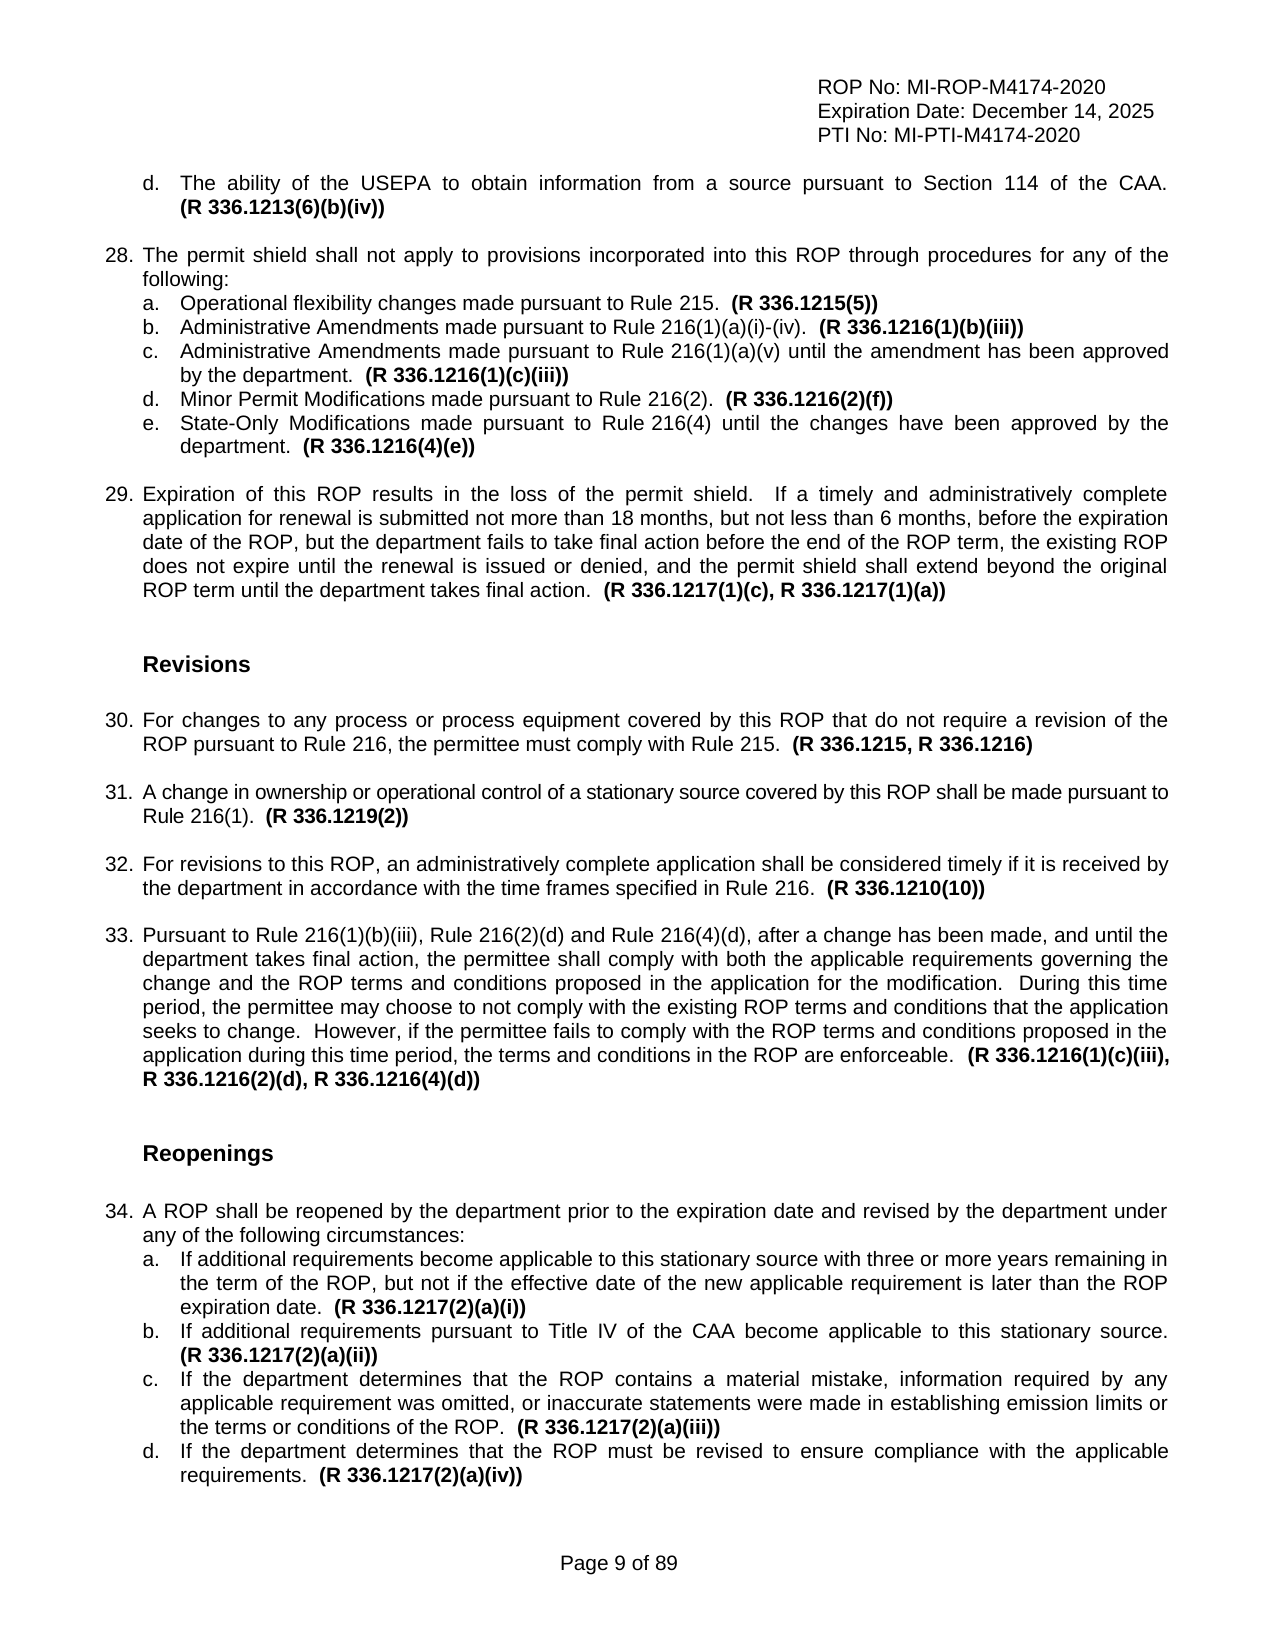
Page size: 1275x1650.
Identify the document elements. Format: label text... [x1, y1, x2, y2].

list If additional requirements pursuant to Title IV of the CAA become applicable to this stationary source. (R 336.1217(2)(a)(ii)) [142, 1319, 1170, 1367]
list Minor Permit Modifications made pursuant to Rule 216(2). (R 336.1216(2)(f)) [142, 386, 1170, 410]
list For revisions to this ROP, an administratively complete application shall be considered timely if it is received by the department in accordance with the time frames specified in Rule 216. (R 336.1210(10)) [105, 851, 1170, 899]
list Administrative Amendments made pursuant to Rule 216(1)(a)(i)-(iv). (R 336.1216(1)(b)(iii)) [142, 314, 1170, 338]
list Operational flexibility changes made pursuant to Rule 215. (R 336.1215(5)) [142, 291, 1170, 314]
list For changes to any process or process equipment covered by this ROP that do not require a revision of the ROP pursuant to Rule 216, the permittee must comply with Rule 215. (R 336.1215, R 336.1216) [105, 708, 1170, 756]
list Administrative Amendments made pursuant to Rule 216(1)(a)(v) until the amendment has been approved by the department. (R 336.1216(1)(c)(iii)) [142, 338, 1170, 386]
subtitle Revisions [105, 651, 1170, 677]
list A ROP shall be reopened by the department prior to the expiration date and revised by the department under any of the following circumstances: [105, 1199, 1170, 1247]
list If additional requirements become applicable to this stationary source with three or more years remaining in the term of the ROP, but not if the effective date of the new applicable requirement is later than the ROP expiration date. (R 336.1217(2)(a)(i)) [142, 1247, 1170, 1319]
subtitle Reopenings [105, 1140, 1170, 1166]
list The permit shield shall not apply to provisions incorporated into this ROP through procedures for any of the following: [105, 243, 1170, 291]
list Expiration of this ROP results in the loss of the permit shield. If a timely and administratively complete application for renewal is submitted not more than 18 months, but not less than 6 months, before the expiration date of the ROP, but the department fails to take final action before the end of the ROP term, the existing ROP does not expire until the renewal is issued or denied, and the permit shield shall extend beyond the original ROP term until the department takes final action. (R 336.1217(1)(c), R 336.1217(1)(a)) [105, 482, 1170, 602]
list State-Only Modifications made pursuant to Rule 216(4) until the changes have been approved by the department. (R 336.1216(4)(e)) [142, 410, 1170, 458]
list If the department determines that the ROP must be revised to ensure compliance with the applicable requirements. (R 336.1217(2)(a)(iv)) [142, 1438, 1170, 1486]
list The ability of the USEPA to obtain information from a source pursuant to Section 114 of the CAA. (R 336.1213(6)(b)(iv)) [142, 171, 1170, 219]
list Pursuant to Rule 216(1)(b)(iii), Rule 216(2)(d) and Rule 216(4)(d), after a change has been made, and until the department takes final action, the permittee shall comply with both the applicable requirements governing the change and the ROP terms and conditions proposed in the application for the modification. During this time period, the permittee may choose to not comply with the existing ROP terms and conditions that the application seeks to change. However, if the permittee fails to comply with the ROP terms and conditions proposed in the application during this time period, the terms and conditions in the ROP are enforceable. (R 336.1216(1)(c)(iii), R 336.1216(2)(d), R 336.1216(4)(d)) [105, 923, 1170, 1091]
list If the department determines that the ROP contains a material mistake, information required by any applicable requirement was omitted, or inaccurate statements were made in establishing emission limits or the terms or conditions of the ROP. (R 336.1217(2)(a)(iii)) [142, 1367, 1170, 1438]
list A change in ownership or operational control of a stationary source covered by this ROP shall be made pursuant to Rule 216(1). (R 336.1219(2)) [105, 779, 1170, 827]
